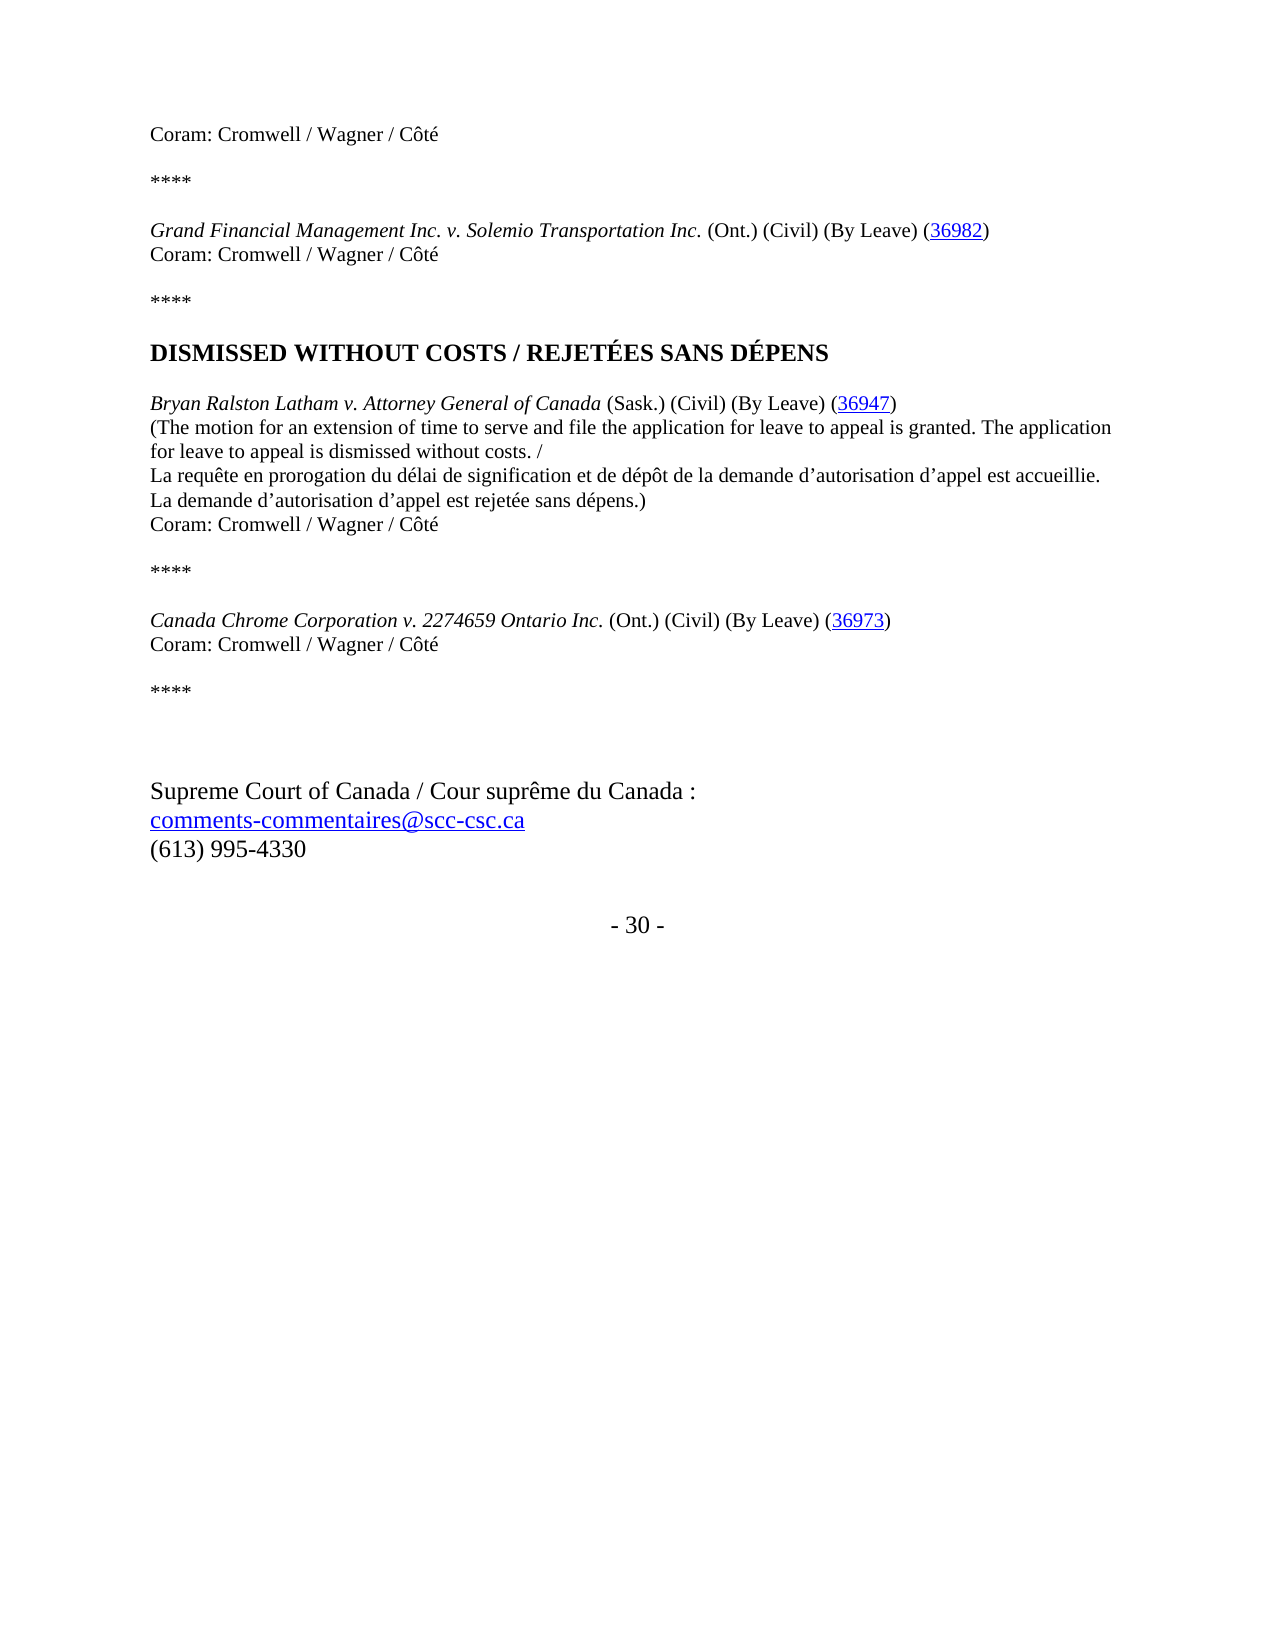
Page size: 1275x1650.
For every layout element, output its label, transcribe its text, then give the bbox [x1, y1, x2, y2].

text comments-commentaires@scc-csc.ca [150, 805, 1125, 834]
text **** [150, 680, 1125, 704]
text **** [150, 560, 1125, 584]
text Coram: Cromwell / Wagner / Côté [150, 122, 1125, 146]
text Canada Chrome Corporation v. 2274659 Ontario Inc. (Ont.) (Civil) (By Leave) (36973) [150, 608, 1125, 632]
text - 30 - [150, 911, 1125, 939]
text Grand Financial Management Inc. v. Solemio Transportation Inc. (Ont.) (Civil) (By Leave) (36982) [150, 218, 1125, 242]
text Coram: Cromwell / Wagner / Côté [150, 632, 1125, 656]
text Coram: Cromwell / Wagner / Côté [150, 512, 1125, 536]
text Bryan Ralston Latham v. Attorney General of Canada (Sask.) (Civil) (By Leave) (36947) [150, 391, 1125, 415]
text DISMISSED WITHOUT COSTS / REJETÉES SANS DÉPENS [150, 338, 1125, 367]
text La requête en prorogation du délai de signification et de dépôt de la demande d’autorisation d’appel est accueillie. La demande d’autorisation d’appel est rejetée sans dépens.) [150, 463, 1125, 512]
text **** [150, 290, 1125, 314]
text **** [150, 170, 1125, 194]
text Coram: Cromwell / Wagner / Côté [150, 242, 1125, 266]
text (The motion for an extension of time to serve and file the application for leave to appeal is granted. The application for leave to appeal is dismissed without costs. / [150, 415, 1125, 463]
text Supreme Court of Canada / Cour suprême du Canada : [150, 776, 1125, 805]
text (613) 995-4330 [150, 834, 1125, 862]
